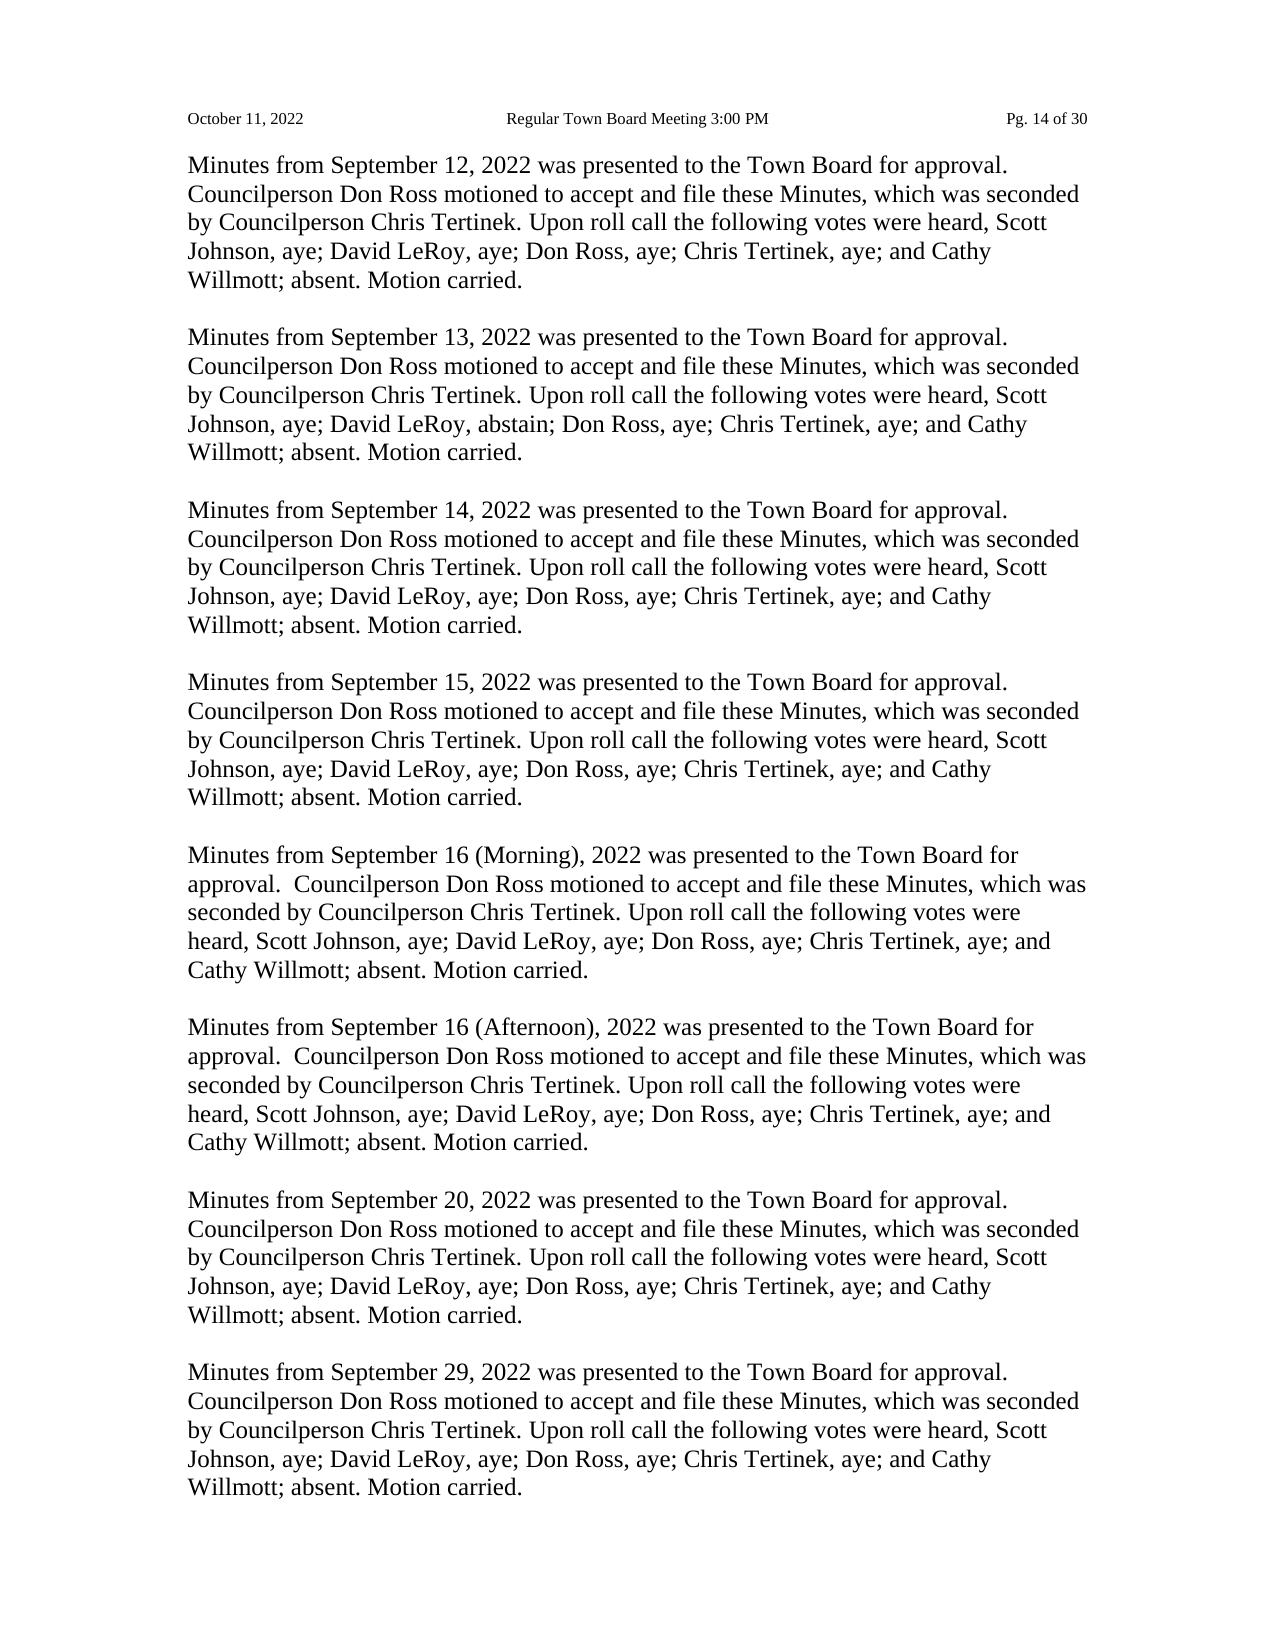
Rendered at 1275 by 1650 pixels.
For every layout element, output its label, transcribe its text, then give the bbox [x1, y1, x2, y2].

text Minutes from September 16 (Morning), 2022 was presented to the Town Board for approval. Councilperson Don Ross motioned to accept and file these Minutes, which was seconded by Councilperson Chris Tertinek. Upon roll call the following votes were heard, Scott Johnson, aye; David LeRoy, aye; Don Ross, aye; Chris Tertinek, aye; and Cathy Willmott; absent. Motion carried. [187, 840, 1087, 984]
text Minutes from September 29, 2022 was presented to the Town Board for approval. Councilperson Don Ross motioned to accept and file these Minutes, which was seconded by Councilperson Chris Tertinek. Upon roll call the following votes were heard, Scott Johnson, aye; David LeRoy, aye; Don Ross, aye; Chris Tertinek, aye; and Cathy Willmott; absent. Motion carried. [187, 1357, 1087, 1501]
text Minutes from September 12, 2022 was presented to the Town Board for approval. Councilperson Don Ross motioned to accept and file these Minutes, which was seconded by Councilperson Chris Tertinek. Upon roll call the following votes were heard, Scott Johnson, aye; David LeRoy, aye; Don Ross, aye; Chris Tertinek, aye; and Cathy Willmott; absent. Motion carried. [187, 150, 1087, 294]
text Minutes from September 13, 2022 was presented to the Town Board for approval. Councilperson Don Ross motioned to accept and file these Minutes, which was seconded by Councilperson Chris Tertinek. Upon roll call the following votes were heard, Scott Johnson, aye; David LeRoy, abstain; Don Ross, aye; Chris Tertinek, aye; and Cathy Willmott; absent. Motion carried. [187, 322, 1087, 466]
text Minutes from September 20, 2022 was presented to the Town Board for approval. Councilperson Don Ross motioned to accept and file these Minutes, which was seconded by Councilperson Chris Tertinek. Upon roll call the following votes were heard, Scott Johnson, aye; David LeRoy, aye; Don Ross, aye; Chris Tertinek, aye; and Cathy Willmott; absent. Motion carried. [187, 1185, 1087, 1329]
text Minutes from September 16 (Afternoon), 2022 was presented to the Town Board for approval. Councilperson Don Ross motioned to accept and file these Minutes, which was seconded by Councilperson Chris Tertinek. Upon roll call the following votes were heard, Scott Johnson, aye; David LeRoy, aye; Don Ross, aye; Chris Tertinek, aye; and Cathy Willmott; absent. Motion carried. [187, 1012, 1087, 1156]
text Minutes from September 14, 2022 was presented to the Town Board for approval. Councilperson Don Ross motioned to accept and file these Minutes, which was seconded by Councilperson Chris Tertinek. Upon roll call the following votes were heard, Scott Johnson, aye; David LeRoy, aye; Don Ross, aye; Chris Tertinek, aye; and Cathy Willmott; absent. Motion carried. [187, 495, 1087, 639]
text Minutes from September 15, 2022 was presented to the Town Board for approval. Councilperson Don Ross motioned to accept and file these Minutes, which was seconded by Councilperson Chris Tertinek. Upon roll call the following votes were heard, Scott Johnson, aye; David LeRoy, aye; Don Ross, aye; Chris Tertinek, aye; and Cathy Willmott; absent. Motion carried. [187, 667, 1087, 811]
